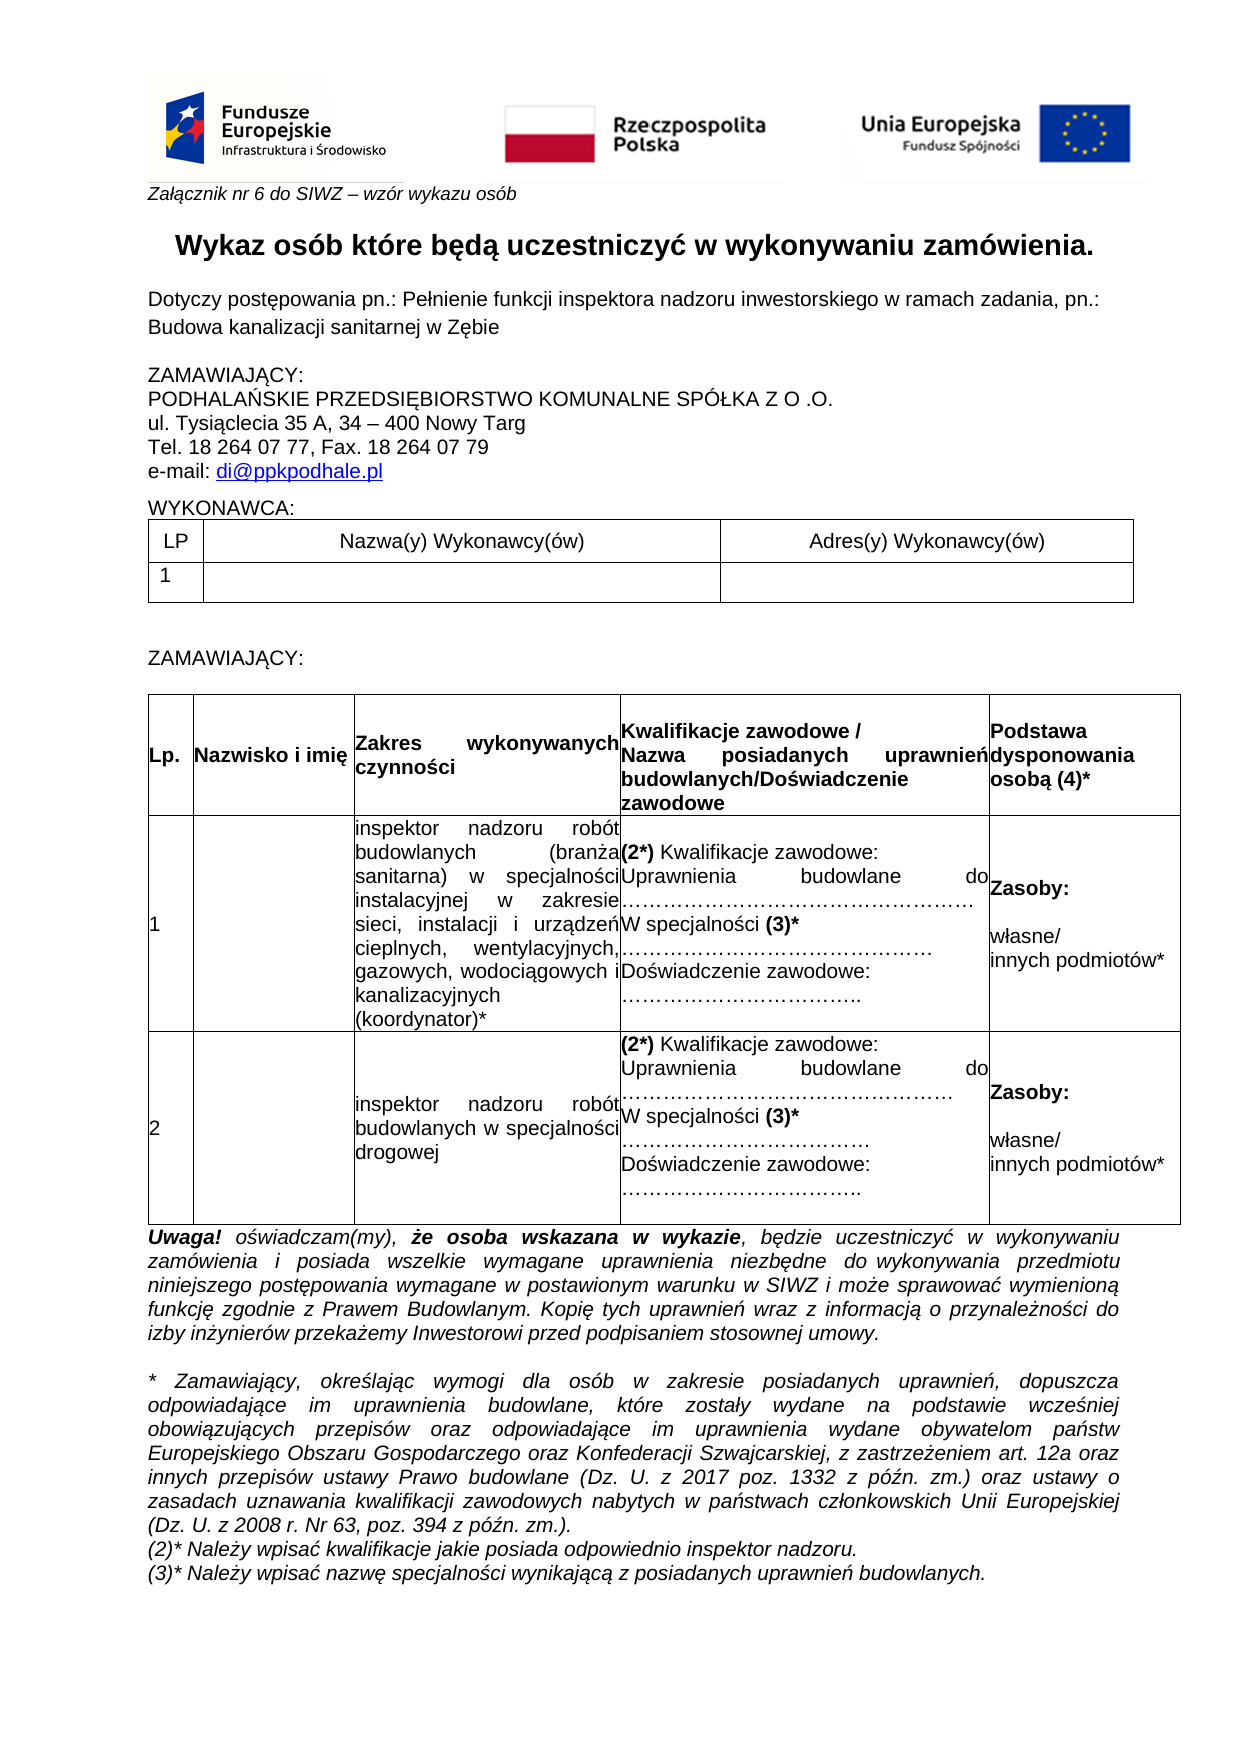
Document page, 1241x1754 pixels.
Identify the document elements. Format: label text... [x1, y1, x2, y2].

text WYKONAWCA: [148, 495, 1122, 519]
table_header LP [149, 520, 203, 562]
text e-mail: di@ppkpodhale.pl [148, 459, 1122, 483]
table_cell inspektor nadzoru robót budowlanych w specjalności drogowej [355, 1032, 620, 1224]
table_header Kwalifikacje zawodowe / Nazwa posiadanych uprawnień budowlanych/Doświadczenie zawodowe [621, 695, 989, 814]
table_cell 2 [149, 1032, 193, 1224]
table_cell [204, 563, 720, 602]
text Uwaga! oświadczam(my), że osoba wskazana w wykazie, będzie uczestniczyć w wykonywaniu zamówienia i posiada wszelkie wymagane uprawnienia niezbędne do wykonywania przedmiotu niniejszego postępowania wymagane w postawionym warunku w SIWZ i może sprawować wymienioną funkcję zgodnie z Prawem Budowlanym. Kopię tych uprawnień wraz z informacją o przynależności do izby inżynierów przekażemy Inwestorowi przed podpisaniem stosownej umowy. [148, 1225, 1122, 1345]
picture [147, 73, 1152, 183]
text Wykaz osób które będą uczestniczyć w wykonywaniu zamówienia. [148, 228, 1122, 261]
table_header Adres(y) Wykonawcy(ów) [721, 520, 1133, 562]
text (2)* Należy wpisać kwalifikacje jakie posiada odpowiednio inspektor nadzoru. [148, 1536, 1122, 1560]
table_cell 1 [149, 563, 203, 602]
table_header Nazwa(y) Wykonawcy(ów) [204, 520, 720, 562]
table_cell inspektor nadzoru robót budowlanych (branża sanitarna) w specjalności instalacyjnej w zakresie sieci, instalacji i urządzeń cieplnych, wentylacyjnych, gazowych, wodociągowych i kanalizacyjnych (koordynator)* [355, 816, 620, 1031]
table_cell [194, 1032, 354, 1224]
table_header Nazwisko i imię [194, 695, 354, 814]
text ZAMAWIAJĄCY: [148, 363, 1122, 387]
table_header Zakres wykonywanych czynności [355, 695, 620, 814]
text Załącznik nr 6 do SIWZ – wzór wykazu osób [148, 183, 1122, 204]
table_cell [721, 563, 1133, 602]
table_header Podstawa dysponowania osobą (4)* [990, 695, 1180, 814]
text Dotyczy postępowania pn.: Pełnienie funkcji inspektora nadzoru inwestorskiego w ramach zadania, pn.: Budowa kanalizacji sanitarnej w Zębie [148, 287, 1122, 339]
table_cell (2*) Kwalifikacje zawodowe: Uprawnienia budowlane do ………………………………………… W specjalności (3)* ……………………………… Doświadczenie zawodowe: …………………………….. [621, 1032, 989, 1224]
table_cell Zasoby: własne/ innych podmiotów* [990, 816, 1180, 1031]
table_header Lp. [149, 695, 193, 814]
text ul. Tysiąclecia 35 A, 34 – 400 Nowy Targ [148, 411, 1122, 435]
table_cell [194, 816, 354, 1031]
table_cell Zasoby: własne/ innych podmiotów* [990, 1032, 1180, 1224]
text * Zamawiający, określając wymogi dla osób w zakresie posiadanych uprawnień, dopuszcza odpowiadające im uprawnienia budowlane, które zostały wydane na podstawie wcześniej obowiązujących przepisów oraz odpowiadające im uprawnienia wydane obywatelom państw Europejskiego Obszaru Gospodarczego oraz Konfederacji Szwajcarskiej, z zastrzeżeniem art. 12a oraz innych przepisów ustawy Prawo budowlane (Dz. U. z 2017 poz. 1332 z późn. zm.) oraz ustawy o zasadach uznawania kwalifikacji zawodowych nabytych w państwach członkowskich Unii Europejskiej (Dz. U. z 2008 r. Nr 63, poz. 394 z późn. zm.). [148, 1369, 1122, 1536]
text (3)* Należy wpisać nazwę specjalności wynikającą z posiadanych uprawnień budowlanych. [148, 1560, 1122, 1584]
text Tel. 18 264 07 77, Fax. 18 264 07 79 [148, 435, 1122, 459]
table_cell (2*) Kwalifikacje zawodowe: Uprawnienia budowlane do …………………………………………… W specjalności (3)* ……………………………………… Doświadczenie zawodowe: …………………………….. [621, 816, 989, 1031]
text ZAMAWIAJĄCY: [148, 646, 1122, 670]
table_cell 1 [149, 816, 193, 1031]
text PODHALAŃSKIE PRZEDSIĘBIORSTWO KOMUNALNE SPÓŁKA Z O .O. [148, 387, 1122, 411]
